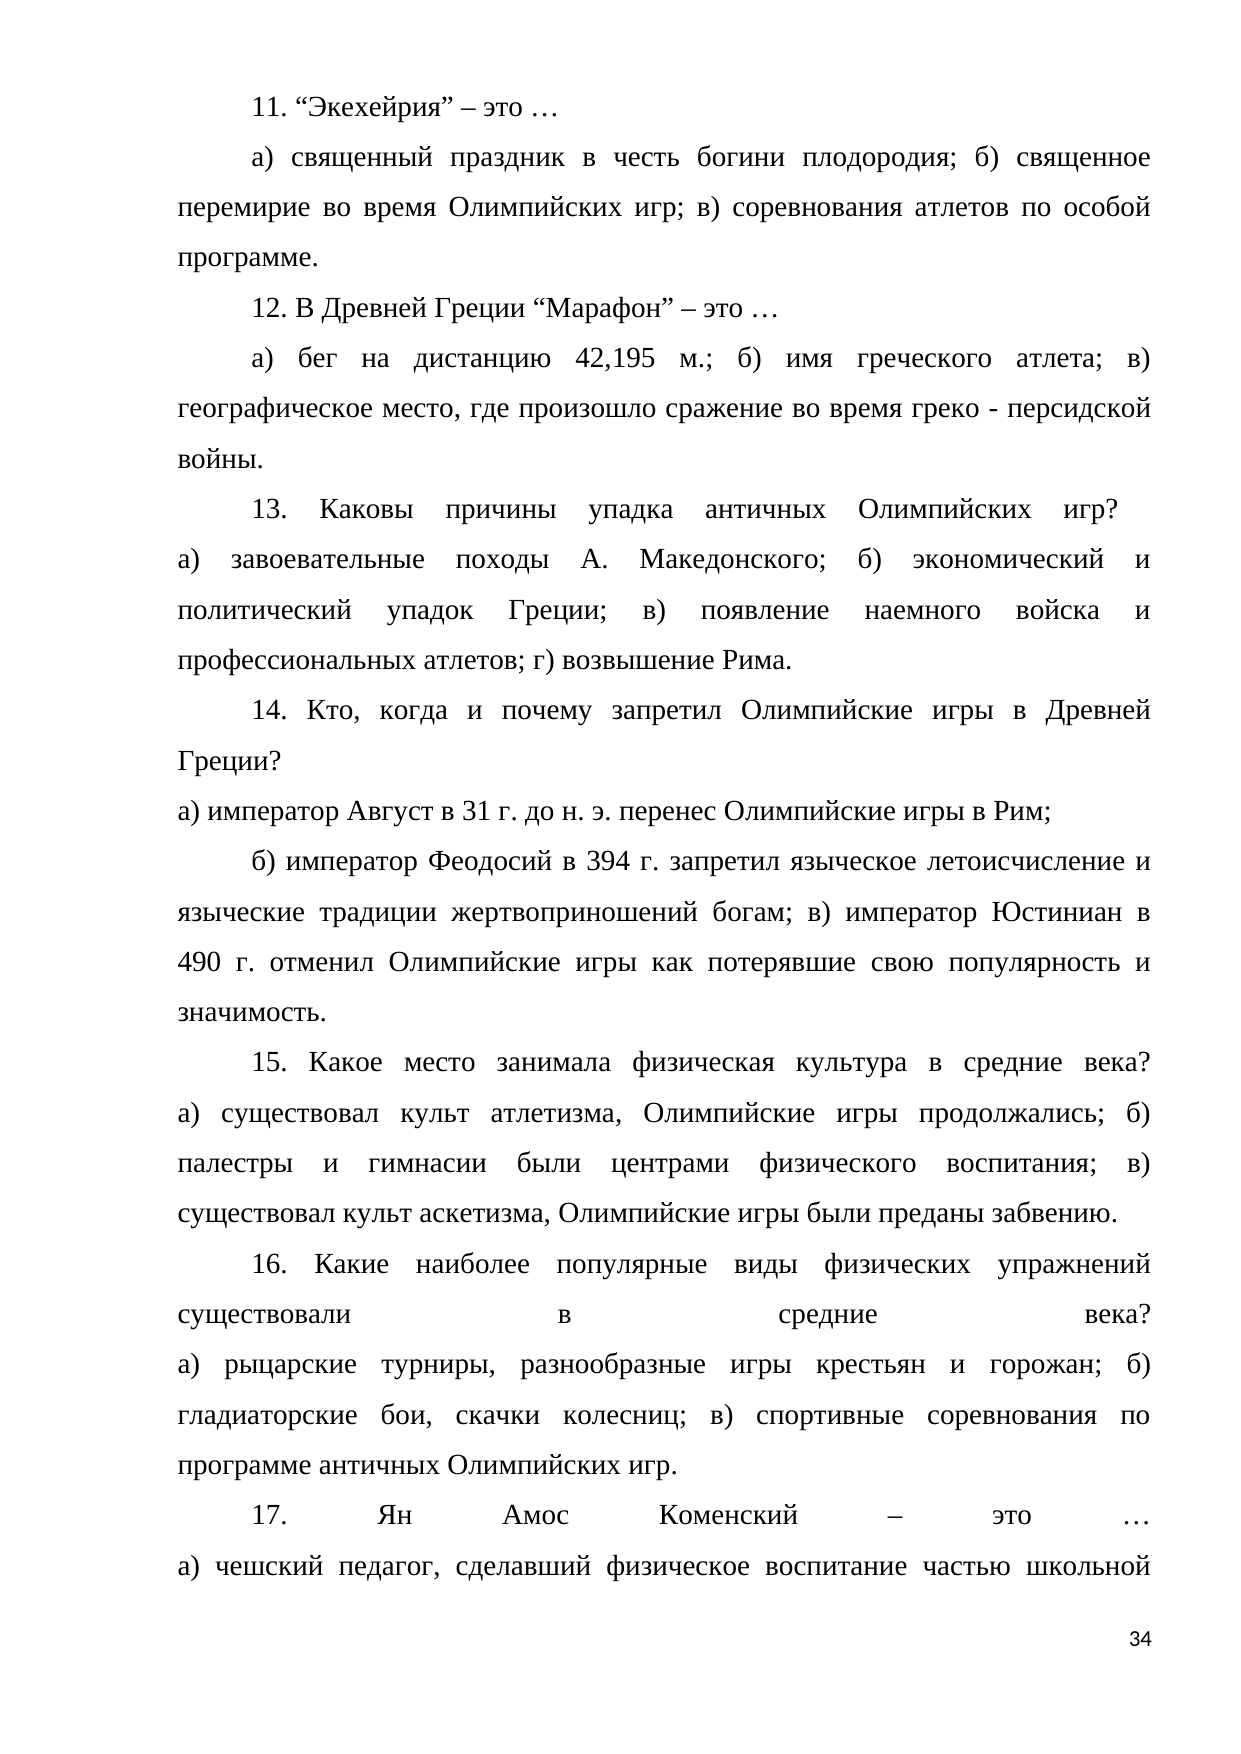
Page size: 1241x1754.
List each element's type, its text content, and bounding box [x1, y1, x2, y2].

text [177, 1497, 1152, 1581]
text 13. Каковы причины упадка античных Олимпийских игр? а) завоевательные походы А. Македонского; б) экономический и политический упадок Греции; в) появление наемного войска и профессиональных атлетов; г) возвышение Рима. [177, 491, 1152, 676]
text 16. Какие наиболее популярные виды физических упражнений существовали в средние века? а) рыцарские турниры, разнообразные игры крестьян и горожан; б) гладиаторские бои, скачки колесниц; в) спортивные соревнования по программе античных Олимпийских игр. [177, 1246, 1152, 1481]
text 15. Какое место занимала физическая культура в средние века? а) существовал культ атлетизма, Олимпийские игры продолжались; б) палестры и гимнасии были центрами физического воспитания; в) существовал культ аскетизма, Олимпийские игры были преданы забвению. [177, 1044, 1152, 1229]
text а) священный праздник в честь богини плодородия; б) священное перемирие во время Олимпийских игр; в) соревнования атлетов по особой программе. [177, 139, 1152, 273]
text б) император Феодосий в . запретил языческое летоисчисление и языческие традиции жертвоприношений богам; в) император Юстиниан в . отменил Олимпийские игры как потерявшие свою популярность и значимость. [177, 843, 1152, 1028]
text а) бег на дистанцию .; б) имя греческого атлета; в) географическое место, где произошло сражение во время греко - персидской войны. [177, 340, 1152, 474]
text 11. “Экехейрия” – это … [177, 89, 1152, 122]
text 14. Кто, когда и почему запретил Олимпийские игры в Древней Греции? а) император Август в . до н. э. перенес Олимпийские игры в Рим; [177, 692, 1152, 827]
text 12. В Древней Греции “Марафон” – это … [177, 290, 1152, 323]
